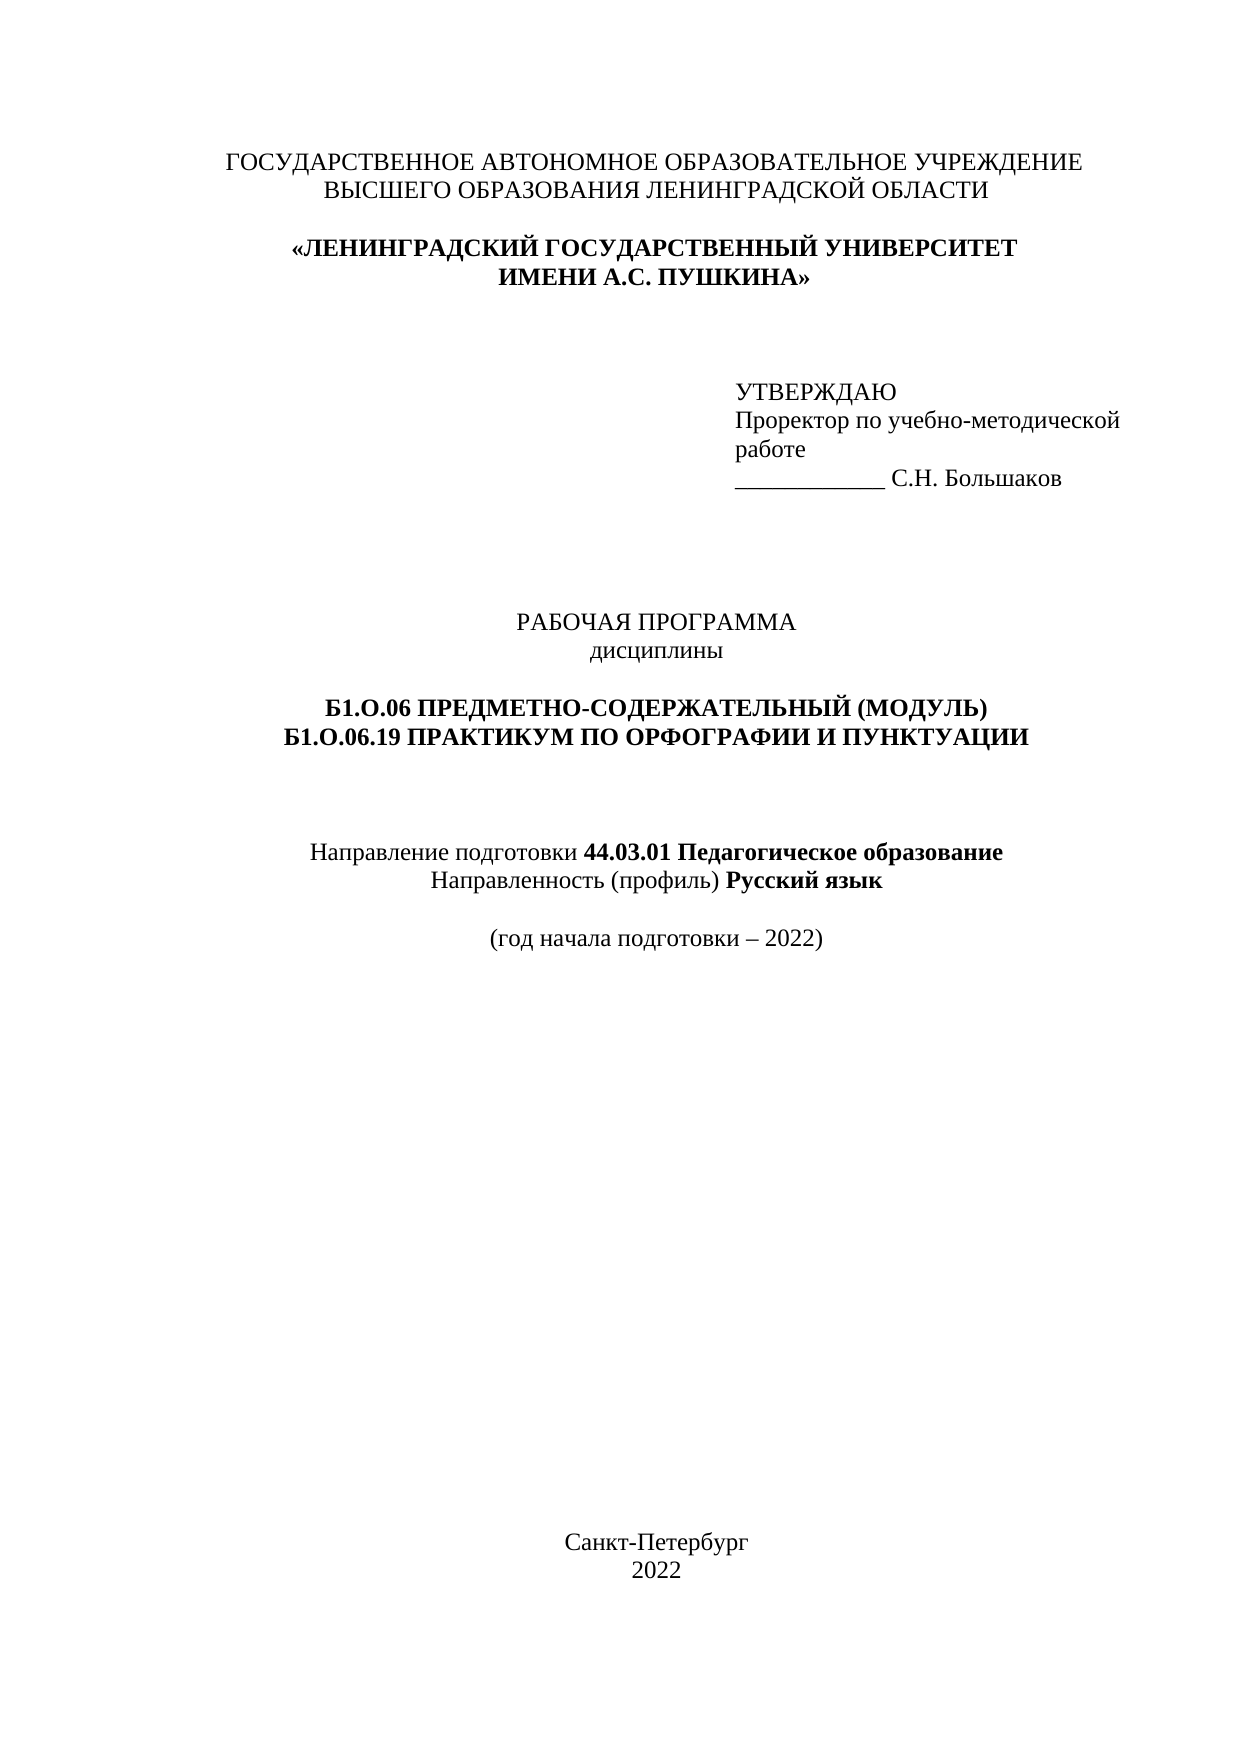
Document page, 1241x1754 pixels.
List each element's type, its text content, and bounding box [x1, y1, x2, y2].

table_header ГОСУДАРСТВЕННОЕ АВТОНОМНОЕ ОБРАЗОВАТЕЛЬНОЕ УЧРЕЖДЕНИЕ ВЫСШЕГО ОБРАЗОВАНИЯ ЛЕНИНГРАДСКОЙ ОБЛАСТИ «ЛЕНИНГРАДСКИЙ ГОСУДАРСТВЕННЫЙ УНИВЕРСИТЕТ ИМЕНИ А.С. ПУШКИНА» УТВЕРЖДАЮ Проректор по учебно-методической работе ____________ С.Н. Большаков РАБОЧАЯ ПРОГРАММА дисциплины Б1.О.06 ПРЕДМЕТНО-СОДЕРЖАТЕЛЬНЫЙ (МОДУЛЬ) Б1.О.06.19 Практикум по орфографии и пунктуации Направление подготовки 44.03.01 Педагогическое образование Направленность (профиль) Русский язык (год начала подготовки – 2022) Санкт-Петербург 2022 [166, 118, 1147, 1584]
